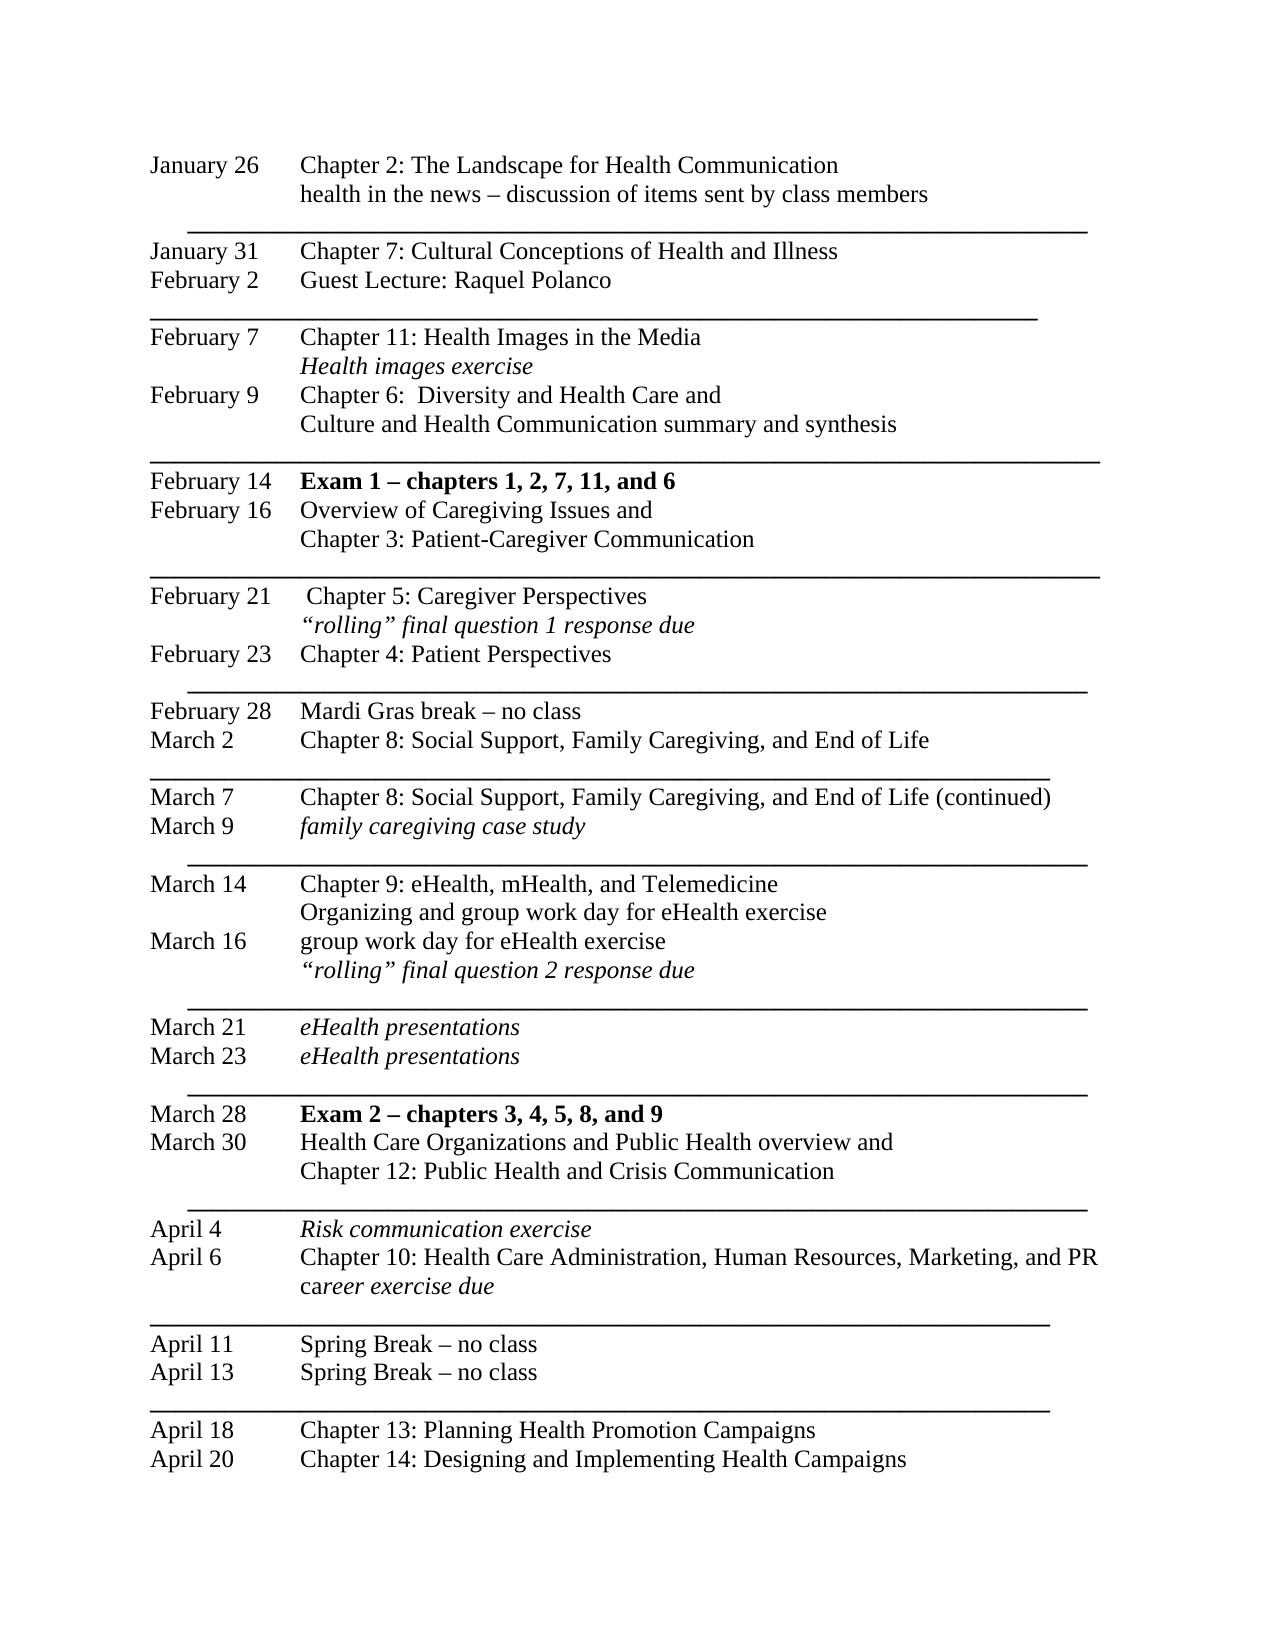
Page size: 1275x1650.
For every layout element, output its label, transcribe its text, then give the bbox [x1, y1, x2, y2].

text April 4 Risk communication exercise [150, 1214, 1125, 1242]
text March 30 Health Care Organizations and Public Health overview and [150, 1127, 1125, 1156]
text March 23 eHealth presentations [150, 1041, 1125, 1070]
text March 28 Exam 2 – chapters 3, 4, 5, 8, and 9 [150, 1099, 1125, 1127]
text ____________________________________________________________________________ [150, 552, 1125, 581]
text February 16 Overview of Caregiving Issues and [150, 495, 1125, 524]
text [150, 207, 1125, 236]
text March 14 Chapter 9: eHealth, mHealth, and Telemedicine [150, 869, 1125, 897]
text April 6 Chapter 10: Health Care Administration, Human Resources, Marketing, and PR [150, 1242, 1125, 1271]
text April 20 Chapter 14: Designing and Implementing Health Campaigns [150, 1444, 1125, 1472]
text April 18 Chapter 13: Planning Health Promotion Campaigns [150, 1415, 1125, 1444]
text January 31 Chapter 7: Cultural Conceptions of Health and Illness [150, 236, 1125, 265]
text February 2 Guest Lecture: Raquel Polanco [150, 265, 1125, 294]
text ________________________________________________________________________ [150, 754, 1125, 782]
text ________________________________________________________________________ [150, 1300, 1125, 1329]
text ____________________________________________________________________________ [150, 437, 1125, 466]
text Culture and Health Communication summary and synthesis [300, 409, 1125, 437]
text ________________________________________________________________________ [150, 840, 1125, 869]
text April 11 Spring Break – no class [150, 1329, 1125, 1357]
text February 28 Mardi Gras break – no class [150, 696, 1125, 725]
text career exercise due [225, 1271, 1125, 1300]
text February 14 Exam 1 – chapters 1, 2, 7, 11, and 6 [150, 466, 1125, 495]
text March 2 Chapter 8: Social Support, Family Caregiving, and End of Life [150, 725, 1125, 754]
text Chapter 3: Patient-Caregiver Communication [300, 524, 1125, 552]
text Organizing and group work day for eHealth exercise [225, 897, 1125, 926]
text February 23 Chapter 4: Patient Perspectives [150, 639, 1125, 667]
text ________________________________________________________________________ [150, 667, 1125, 696]
text February 7 Chapter 11: Health Images in the Media [150, 322, 1125, 351]
text Chapter 12: Public Health and Crisis Communication [225, 1156, 1125, 1185]
text health in the news – discussion of items sent by class members [300, 179, 1125, 207]
text January 26 Chapter 2: The Landscape for Health Communication [150, 150, 1125, 179]
text February 9 Chapter 6: Diversity and Health Care and [150, 380, 1125, 409]
text ________________________________________________________________________ [150, 984, 1125, 1012]
text April 13 Spring Break – no class [150, 1357, 1125, 1386]
text March 21 eHealth presentations [150, 1012, 1125, 1041]
text Health images exercise [150, 351, 1125, 380]
text ________________________________________________________________________ [150, 1386, 1125, 1415]
text _______________________________________________________________________ [150, 294, 1125, 322]
text March 7 Chapter 8: Social Support, Family Caregiving, and End of Life (continued) [150, 782, 1125, 811]
text March 9 family caregiving case study [150, 811, 1125, 840]
text “rolling” final question 1 response due [150, 610, 1125, 639]
text ________________________________________________________________________ [150, 1070, 1125, 1099]
text March 16 group work day for eHealth exercise [150, 926, 1125, 955]
text “rolling” final question 2 response due [150, 955, 1125, 984]
text ________________________________________________________________________ [150, 1185, 1125, 1214]
text February 21 Chapter 5: Caregiver Perspectives [150, 581, 1125, 610]
